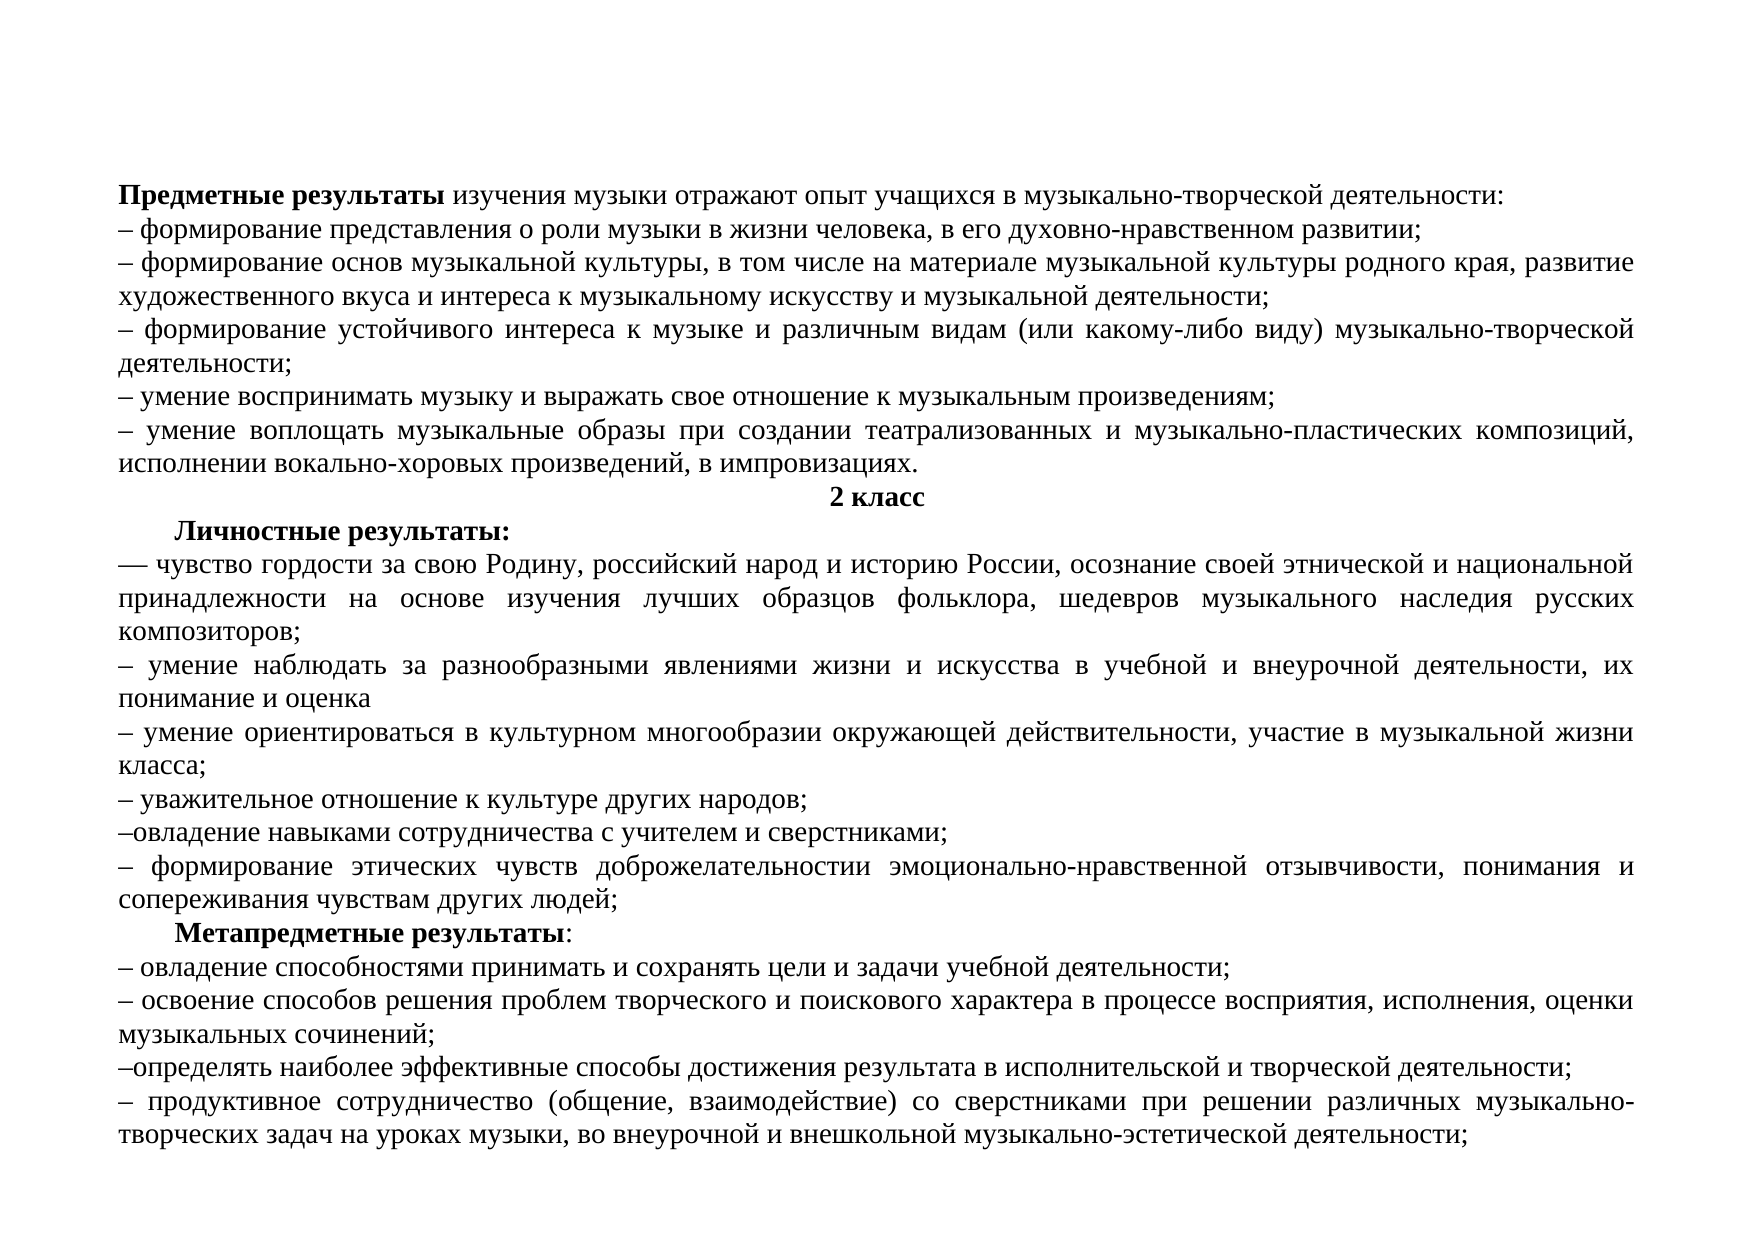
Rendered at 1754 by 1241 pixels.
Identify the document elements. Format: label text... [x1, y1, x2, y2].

text — чувство гордости за свою Родину, российский народ и историю России, осознание своей этнической и национальной принадлежности на основе изучения лучших образцов фольклора, шедевров музыкального наследия русских композиторов; [118, 546, 1636, 647]
text – умение воспринимать музыку и выражать свое отношение к музыкальным произведениям; [118, 378, 1636, 412]
text – овладение способностями принимать и сохранять цели и задачи учебной деятельности; [118, 949, 1636, 982]
text – продуктивное сотрудничество (общение, взаимодействие) со сверстниками при решении различных музыкально-творческих задач на уроках музыки, во внеурочной и внешкольной музыкально-эстетической деятельности; [118, 1083, 1636, 1150]
text 2 класс [118, 479, 1636, 513]
text Личностные результаты: [118, 513, 1636, 546]
text –определять наиболее эффективные способы достижения результата в исполнительской и творческой деятельности; [118, 1049, 1636, 1083]
text – умение воплощать музыкальные образы при создании театрализованных и музыкально-пластических композиций, исполнении вокально-хоровых произведений, в импровизациях. [118, 412, 1636, 479]
text – умение ориентироваться в культурном многообразии окружающей действительности, участие в музыкальной жизни класса; [118, 714, 1636, 781]
text – умение наблюдать за разнообразными явлениями жизни и искусства в учебной и внеурочной деятельности, их понимание и оценка [118, 647, 1636, 714]
text – формирование основ музыкальной культуры, в том числе на материале музыкальной культуры родного края, развитие художественного вкуса и интереса к музыкальному искусству и музыкальной деятельности; [118, 244, 1636, 311]
text – освоение способов решения проблем творческого и поискового характера в процессе восприятия, исполнения, оценки музыкальных сочинений; [118, 982, 1636, 1049]
text – формирование представления о роли музыки в жизни человека, в его духовно-нравственном развитии; [118, 211, 1636, 244]
text –овладение навыками сотрудничества с учителем и сверстниками; [118, 814, 1636, 848]
text – уважительное отношение к культуре других народов; [118, 781, 1636, 814]
text Предметные результаты изучения музыки отражают опыт учащихся в музыкально-творческой деятельности: [118, 177, 1636, 211]
text Метапредметные результаты: [118, 915, 1636, 949]
text – формирование устойчивого интереса к музыке и различным видам (или какому-либо виду) музыкально-творческой деятельности; [118, 311, 1636, 378]
text – формирование этических чувств доброжелательностии эмоционально-нравственной отзывчивости, понимания и сопереживания чувствам других людей; [118, 848, 1636, 915]
